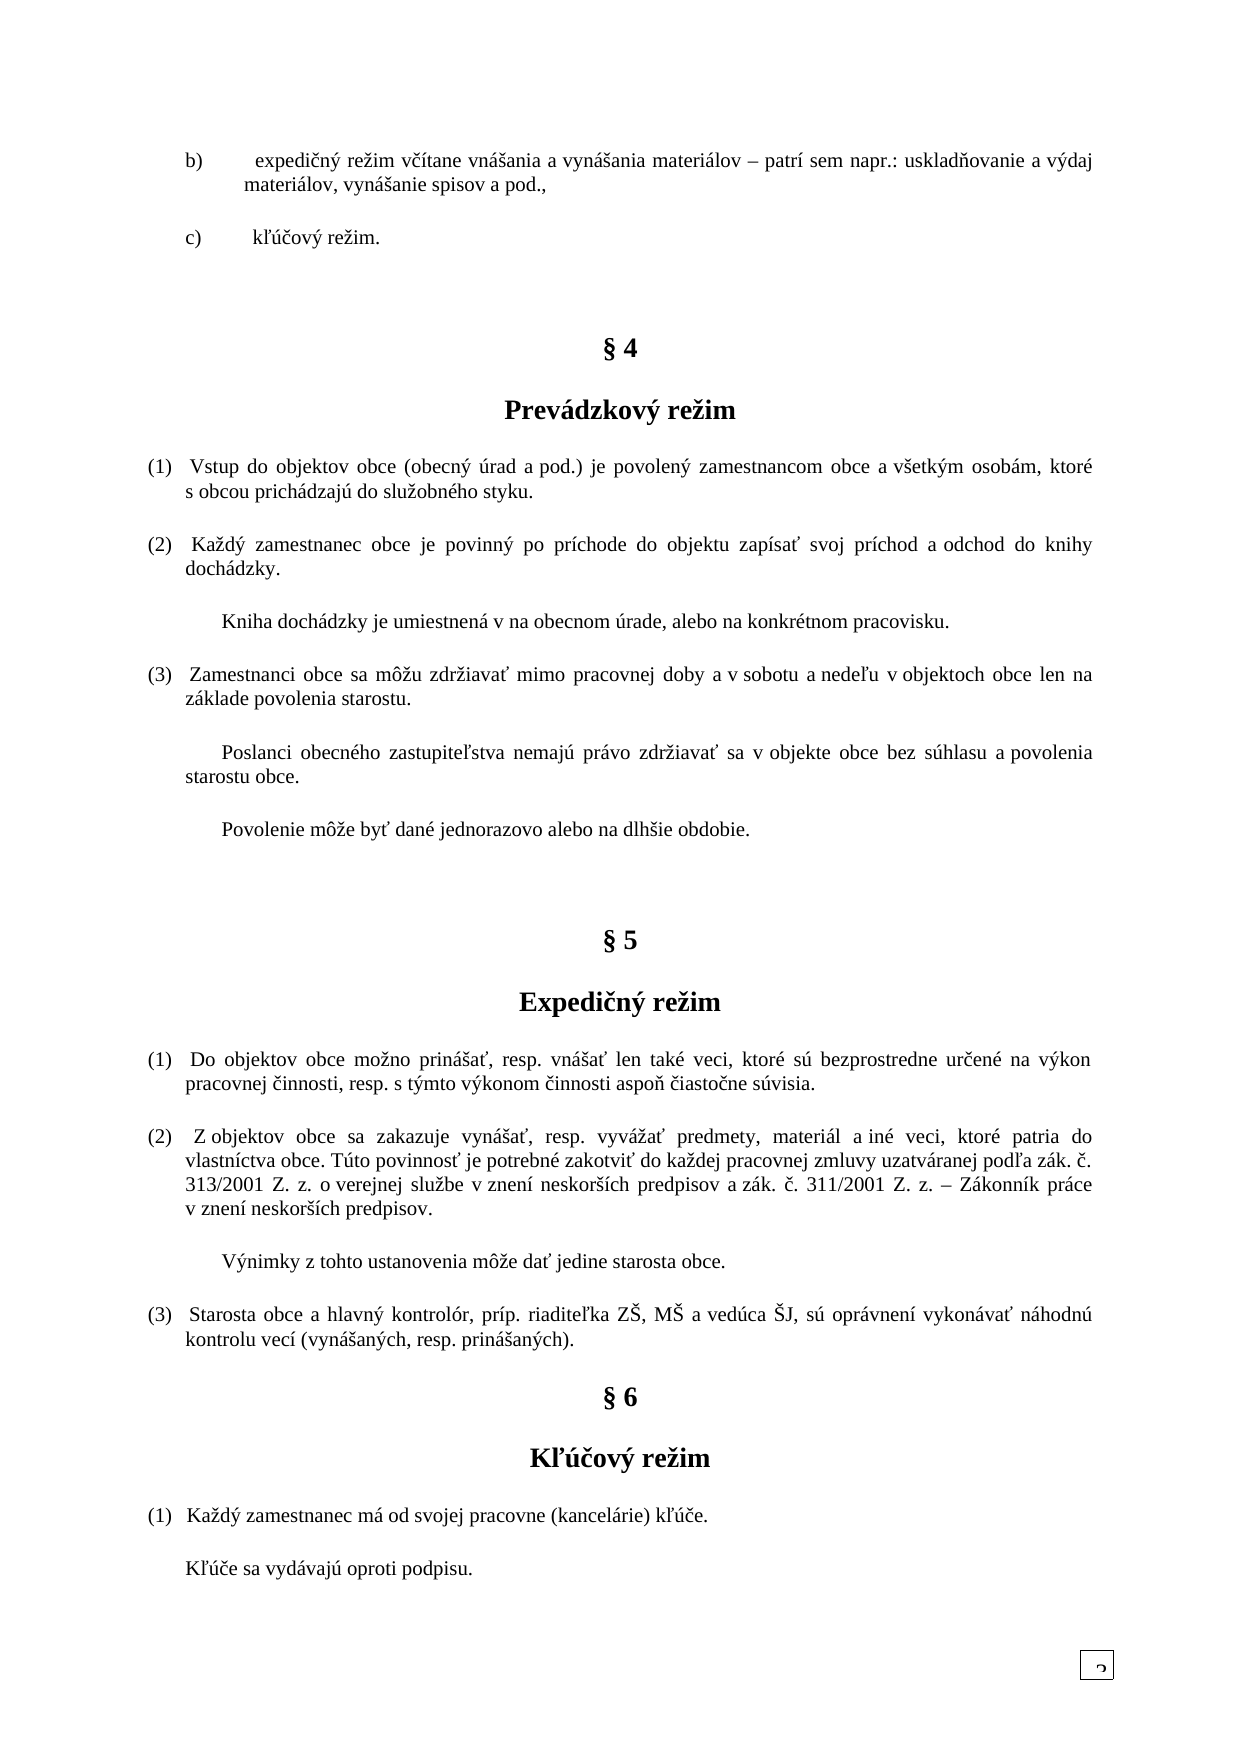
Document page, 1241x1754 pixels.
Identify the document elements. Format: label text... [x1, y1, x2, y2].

text (3) Starosta obce a hlavný kontrolór, príp. riaditeľka ZŠ, MŠ a vedúca ŠJ, sú oprávnení vykonávať náhodnú kontrolu vecí (vynášaných, resp. prinášaných). [148, 1302, 1093, 1351]
list Kľúčový režim [148, 1441, 1093, 1474]
text (1) Do objektov obce možno prinášať, resp. vnášať len také veci, ktoré sú bezprostredne určené na výkon pracovnej činnosti, resp. s týmto výkonom činnosti aspoň čiastočne súvisia. [148, 1046, 1093, 1094]
list § 6 [148, 1380, 1093, 1412]
text Povolenie môže byť dané jednorazovo alebo na dlhšie obdobie. [185, 817, 1093, 841]
list § 5 [148, 923, 1093, 956]
text Poslanci obecného zastupiteľstva nemajú právo zdržiavať sa v objekte obce bez súhlasu a povolenia starostu obce. [185, 739, 1093, 788]
list § 4 [148, 331, 1093, 364]
text (3) Zamestnanci obce sa môžu zdržiavať mimo pracovnej doby a v sobotu a nedeľu v objektoch obce len na základe povolenia starostu. [148, 662, 1093, 710]
text (2) Z objektov obce sa zakazuje vynášať, resp. vyvážať predmety, materiál a iné veci, ktoré patria do vlastníctva obce. Túto povinnosť je potrebné zakotviť do každej pracovnej zmluvy uzatváranej podľa zák. č. 313/2001 Z. z. o verejnej službe v znení neskorších predpisov a zák. č. 311/2001 Z. z. – Zákonník práce v znení neskorších predpisov. [148, 1124, 1093, 1220]
text Kľúče sa vydávajú oproti podpisu. [185, 1556, 1093, 1580]
text Kniha dochádzky je umiestnená v na obecnom úrade, alebo na konkrétnom pracovisku. [185, 609, 1093, 633]
text b) expedičný režim včítane vnášania a vynášania materiálov – patrí sem napr.: uskladňovanie a výdaj materiálov, vynášanie spisov a pod., [185, 148, 1093, 196]
list Prevádzkový režim [148, 393, 1093, 425]
list Expedičný režim [148, 985, 1093, 1017]
text Výnimky z tohto ustanovenia môže dať jedine starosta obce. [221, 1249, 1093, 1273]
text (1) Každý zamestnanec má od svojej pracovne (kancelárie) kľúče. [148, 1503, 1093, 1527]
text c) kľúčový režim. [185, 225, 1093, 249]
text (1) Vstup do objektov obce (obecný úrad a pod.) je povolený zamestnancom obce a všetkým osobám, ktoré s obcou prichádzajú do služobného styku. [148, 454, 1093, 503]
text (2) Každý zamestnanec obce je povinný po príchode do objektu zapísať svoj príchod a odchod do knihy dochádzky. [148, 532, 1093, 580]
